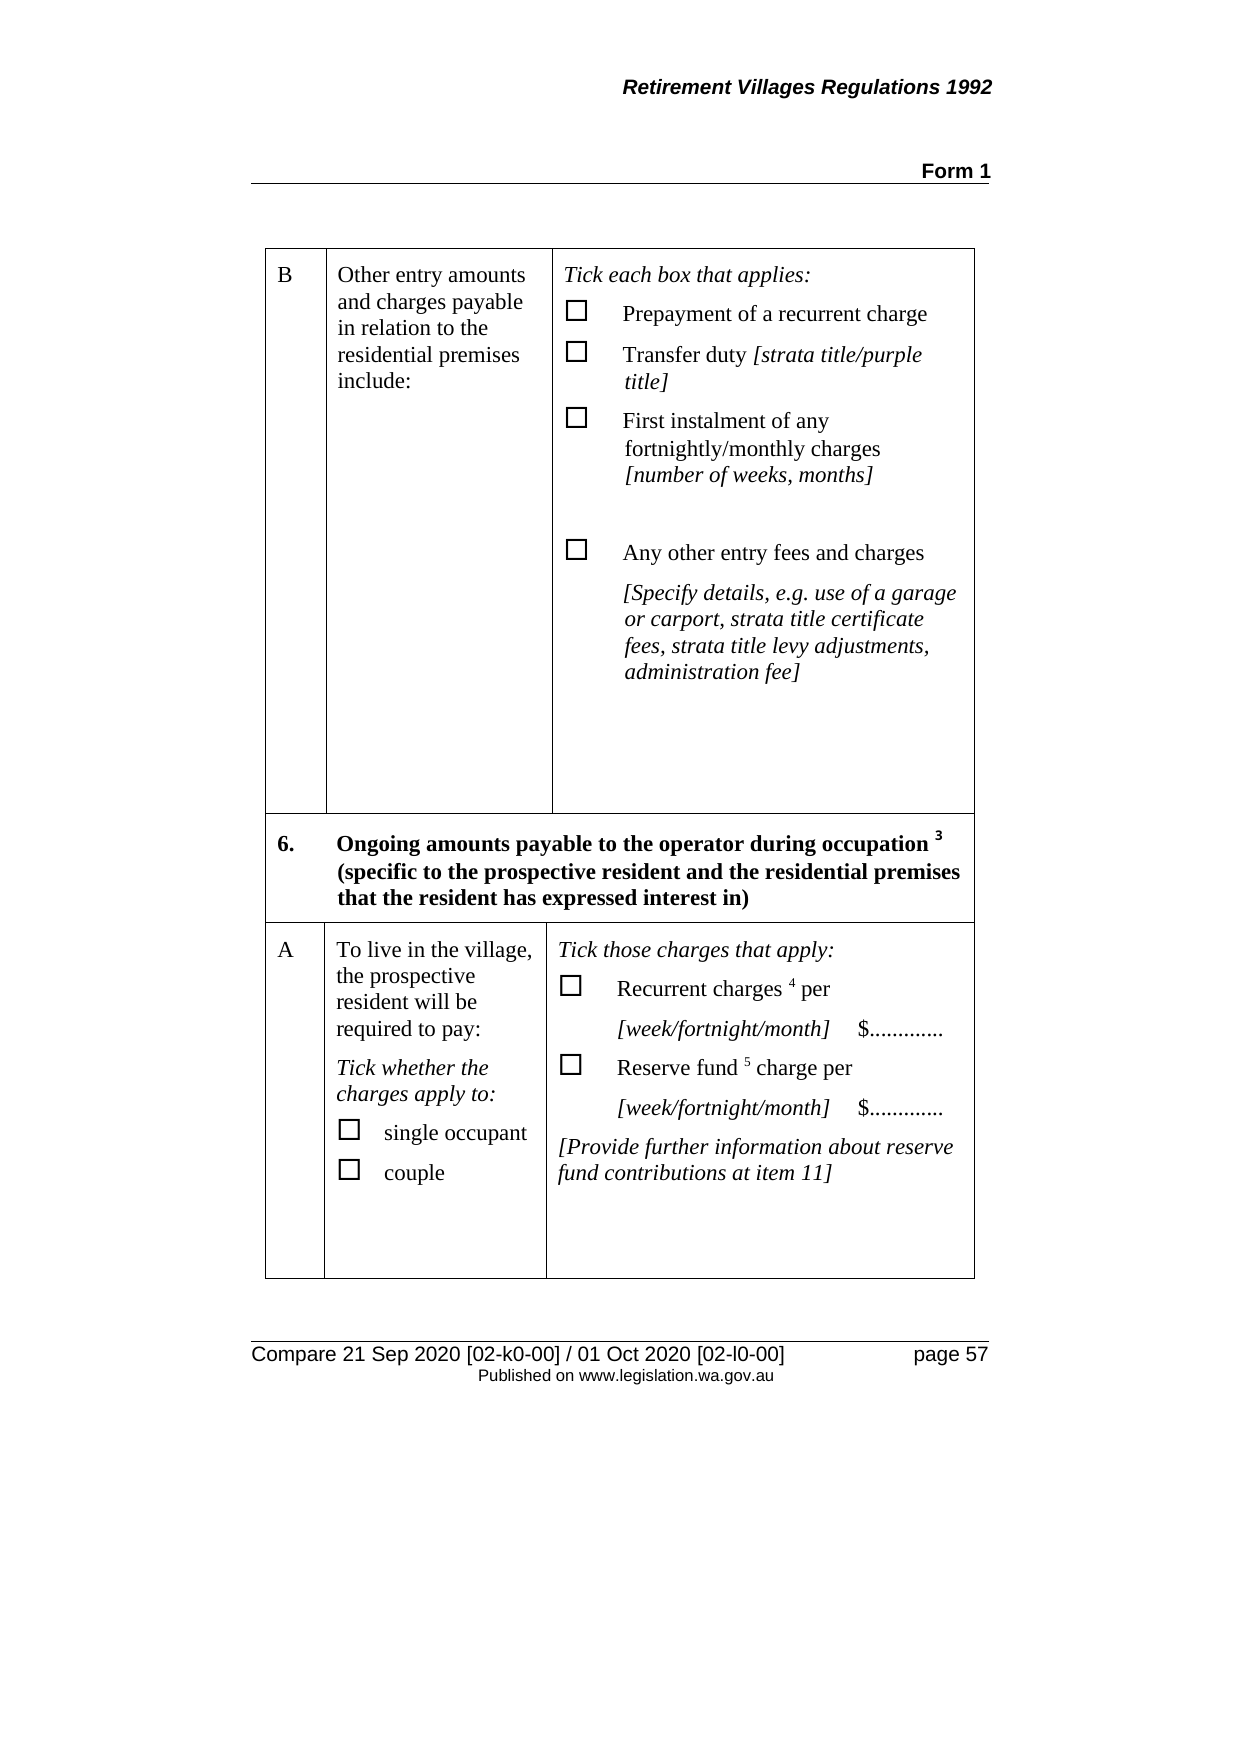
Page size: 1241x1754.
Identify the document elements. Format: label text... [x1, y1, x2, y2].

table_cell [547, 923, 974, 1278]
table_cell Other entry amounts and charges payable in relation to the residential premises include: [327, 249, 552, 813]
table_cell Tick each box that applies: Prepayment of a recurrent charge Transfer duty [strata title/purple title] First instalment of any fortnightly/monthly charges [number of weeks, months] Any other entry fees and charges [Specify details, e.g. use of a garage or carport, strata title certificate fees, strata title levy adjustments, administration fee] [553, 249, 974, 813]
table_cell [325, 923, 546, 1278]
table_cell A [266, 923, 324, 1278]
table_cell B [266, 249, 326, 813]
table_cell 6. Ongoing amounts payable to the operator during occupation 3 (specific to the prospective resident and the residential premises that the resident has expressed interest in) [266, 814, 974, 922]
